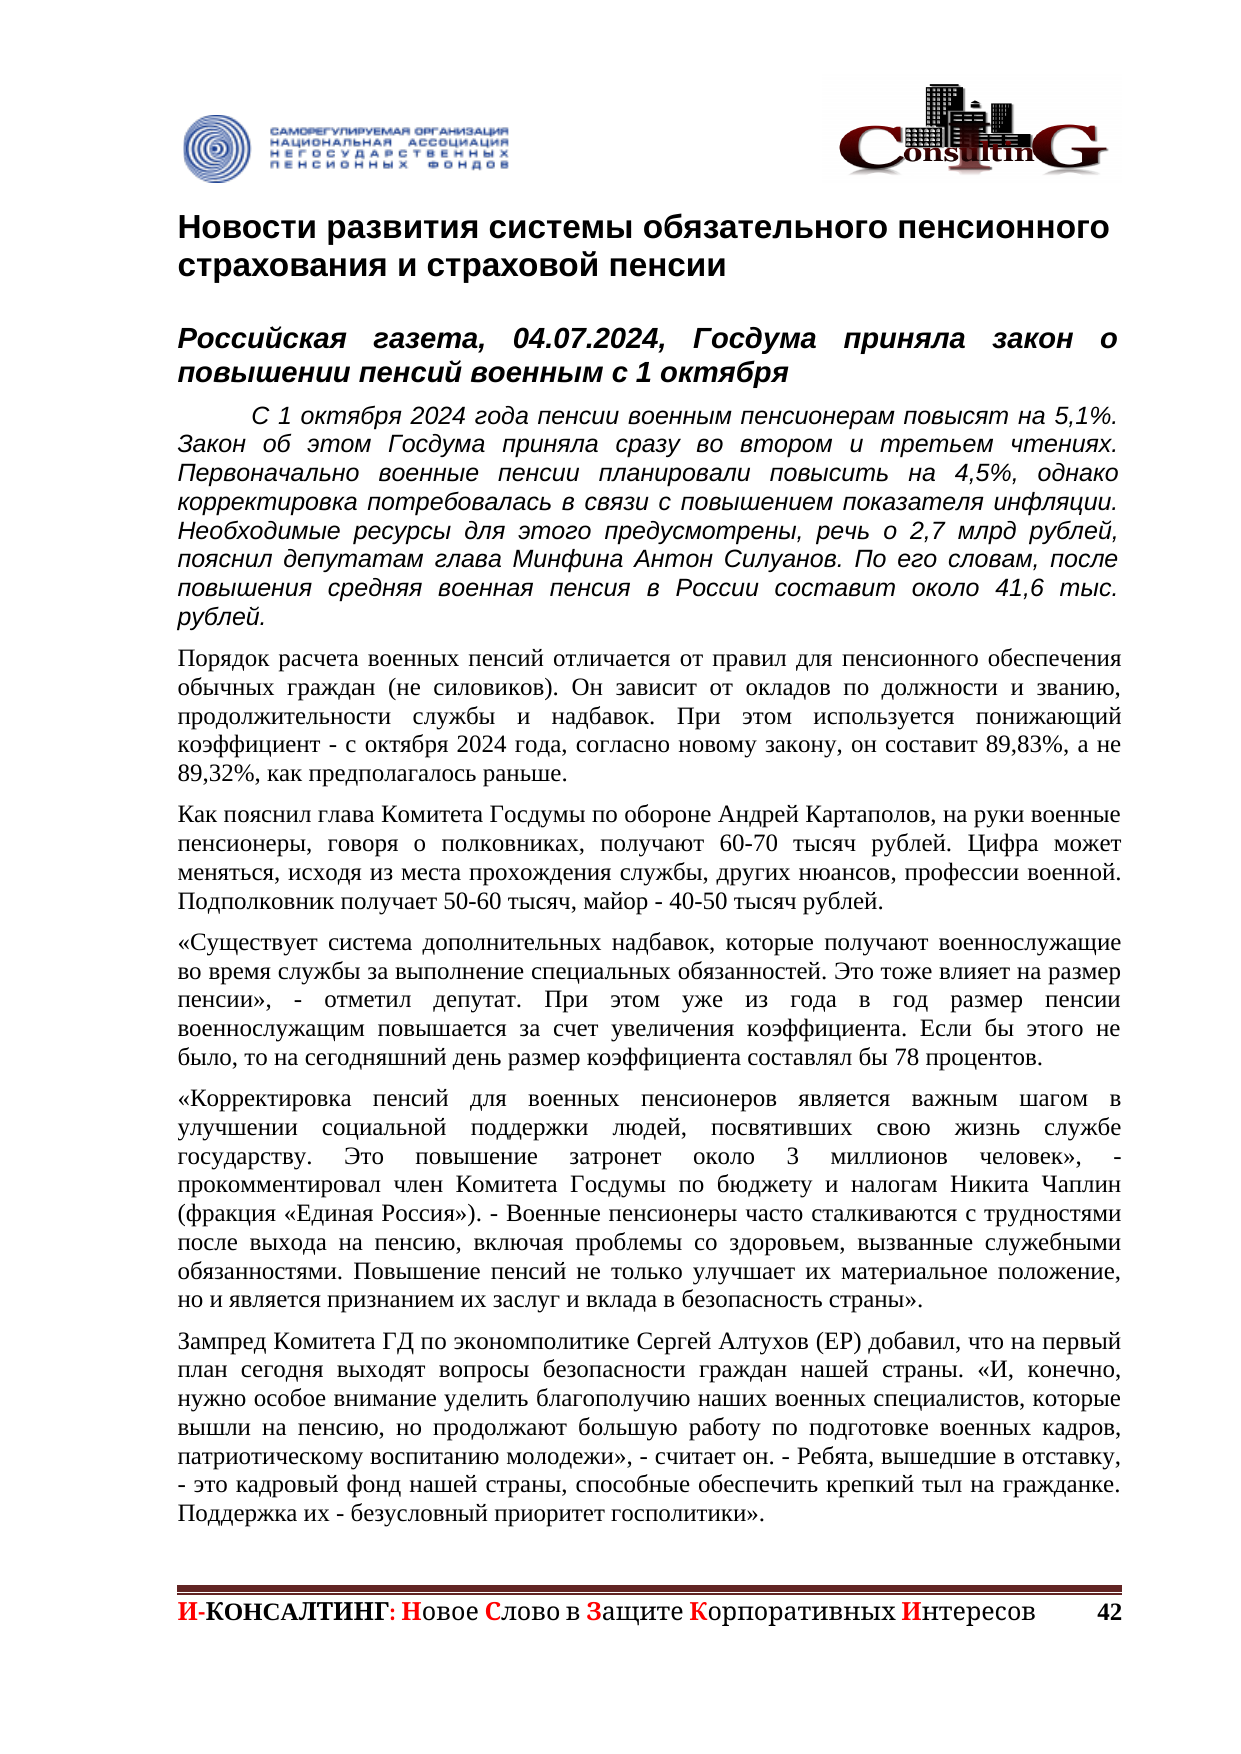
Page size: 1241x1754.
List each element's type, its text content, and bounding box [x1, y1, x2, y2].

text Порядок расчета военных пенсий отличается от правил для пенсионного обеспечения обычных граждан (не силовиков). Он зависит от окладов по должности и званию, продолжительности службы и надбавок. При этом используется понижающий коэффициент - с октября 2024 года, согласно новому закону, он составит 89,83%, а не 89,32%, как предполагалось раньше. [177, 643, 1122, 787]
text «Существует система дополнительных надбавок, которые получают военнослужащие во время службы за выполнение специальных обязанностей. Это тоже влияет на размер пенсии», - отметил депутат. При этом уже из года в год размер пенсии военнослужащим повышается за счет увеличения коэффициента. Если бы этого не было, то на сегодняшний день размер коэффициента составлял бы 78 процентов. [177, 927, 1122, 1071]
subtitle С 1 октября 2024 года пенсии военным пенсионерам повысят на 5,1%. Закон об этом Госдума приняла сразу во втором и третьем чтениях. Первоначально военные пенсии планировали повысить на 4,5%, однако корректировка потребовалась в связи с повышением показателя инфляции. Необходимые ресурсы для этого предусмотрены, речь о 2,7 млрд рублей, пояснил депутатам глава Минфина Антон Силуанов. По его словам, после повышения средняя военная пенсия в России составит около 41,6 тыс. рублей. [177, 401, 1122, 631]
picture [822, 73, 1123, 183]
text «Корректировка пенсий для военных пенсионеров является важным шагом в улучшении социальной поддержки людей, посвятивших свою жизнь службе государству. Это повышение затронет около 3 миллионов человек», - прокомментировал член Комитета Госдумы по бюджету и налогам Никита Чаплин (фракция «Единая Россия»). - Военные пенсионеры часто сталкиваются с трудностями после выхода на пенсию, включая проблемы со здоровьем, вызванные служебными обязанностями. Повышение пенсий не только улучшает их материальное положение, но и является признанием их заслуг и вклада в безопасность страны». [177, 1083, 1122, 1313]
picture [183, 115, 509, 183]
subtitle Новости развития системы обязательного пенсионного страхования и страховой пенсии [177, 207, 1122, 284]
text Как пояснил глава Комитета Госдумы по обороне Андрей Картаполов, на руки военные пенсионеры, говоря о полковниках, получают 60-70 тысяч рублей. Цифра может меняться, исходя из места прохождения службы, других нюансов, профессии военной. Подполковник получает 50-60 тысяч, майор - 40-50 тысяч рублей. [177, 799, 1122, 914]
text Зампред Комитета ГД по экономполитике Сергей Алтухов (ЕР) добавил, что на первый план сегодня выходят вопросы безопасности граждан нашей страны. «И, конечно, нужно особое внимание уделить благополучию наших военных специалистов, которые вышли на пенсию, но продолжают большую работу по подготовке военных кадров, патриотическому воспитанию молодежи», - считает он. - Ребята, вышедшие в отставку, - это кадровый фонд нашей страны, способные обеспечить крепкий тыл на гражданке. Поддержка их - безусловный приоритет госполитики». [177, 1326, 1122, 1527]
subtitle Российская газета, 04.07.2024, Госдума приняла закон о повышении пенсий военным с 1 октября [177, 321, 1122, 388]
